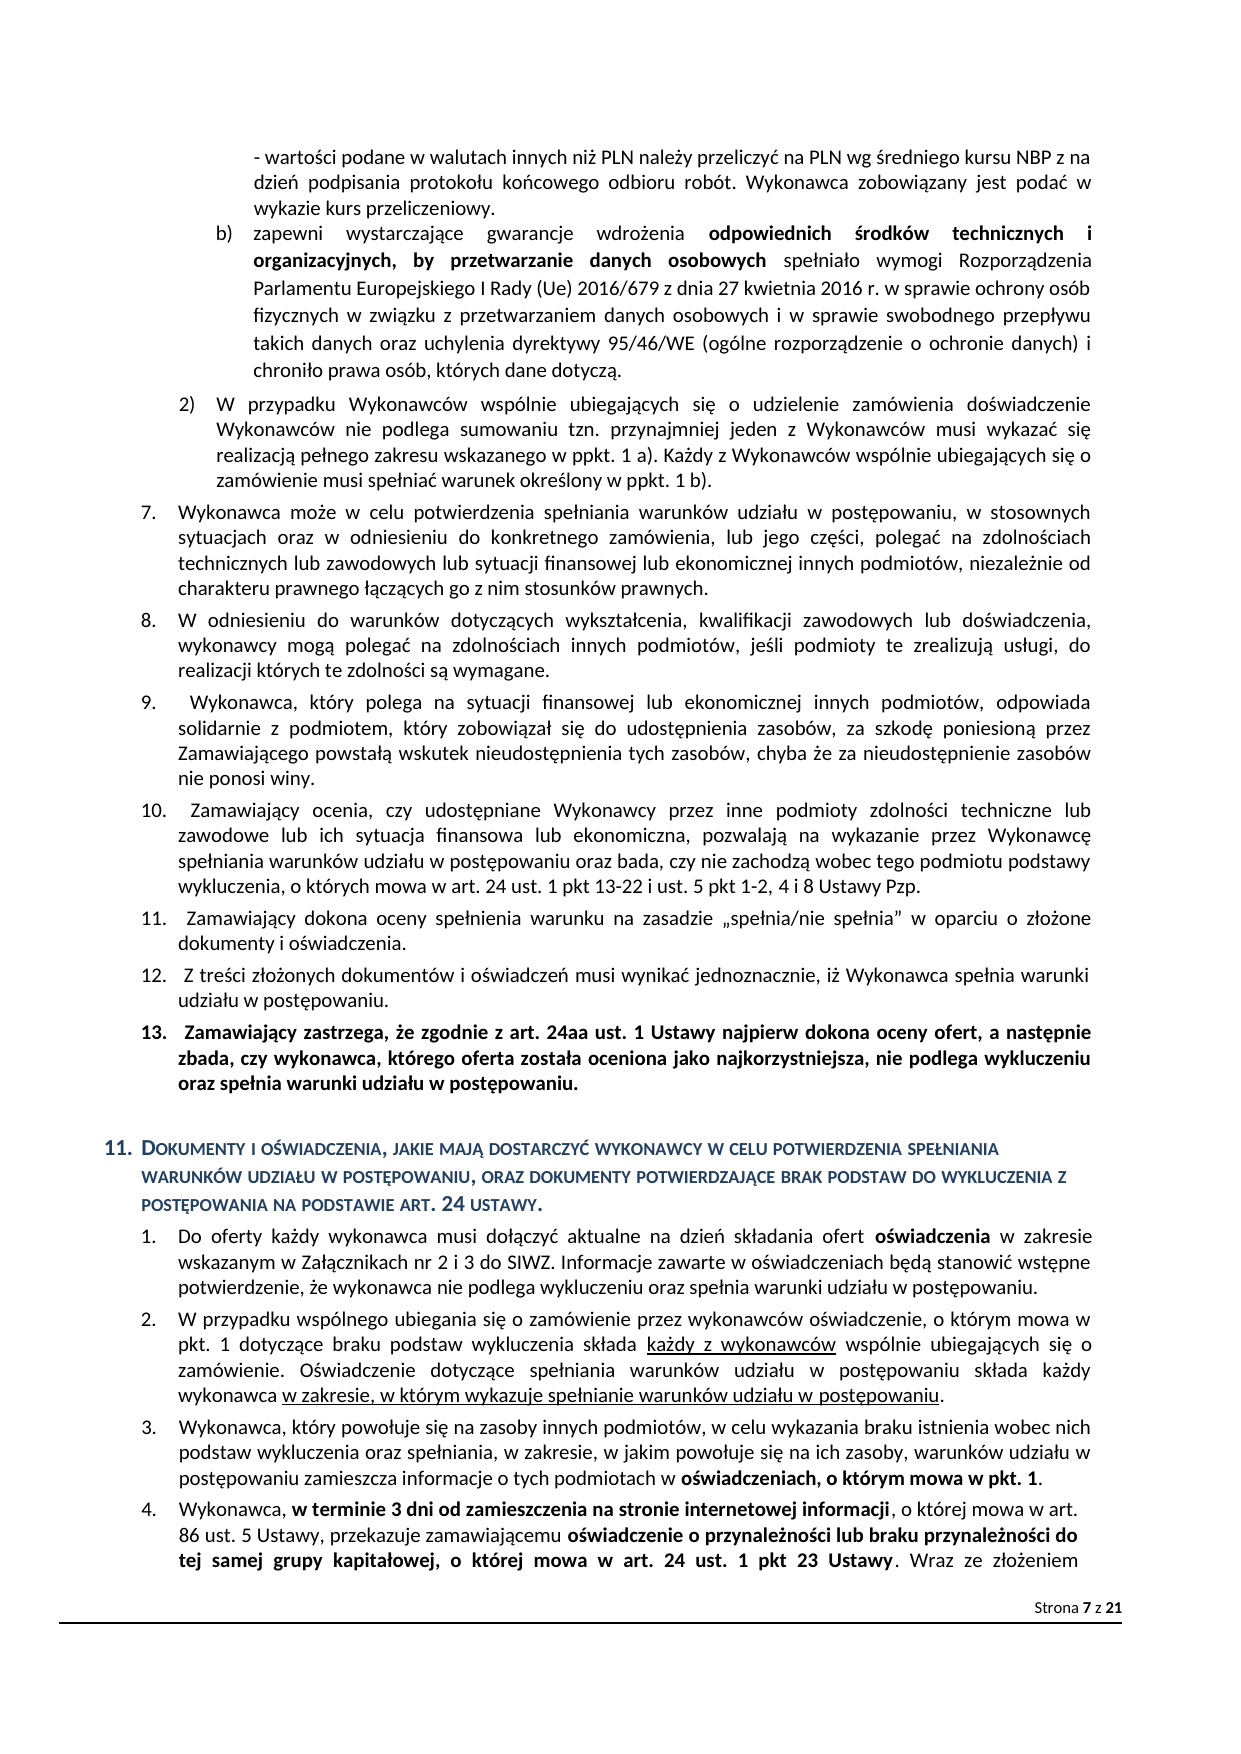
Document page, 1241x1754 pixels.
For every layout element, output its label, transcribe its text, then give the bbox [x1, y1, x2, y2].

list Wykonawca, który polega na sytuacji finansowej lub ekonomicznej innych podmiotów, odpowiada solidarnie z podmiotem, który zobowiązał się do udostępnienia zasobów, za szkodę poniesioną przez Zamawiającego powstałą wskutek nieudostępnienia tych zasobów, chyba że za nieudostępnienie zasobów nie ponosi winy. [141, 689, 1092, 791]
list Zamawiający zastrzega, że zgodnie z art. 24aa ust. 1 Ustawy najpierw dokona oceny ofert, a następnie zbada, czy wykonawca, którego oferta została oceniona jako najkorzystniejsza, nie podlega wykluczeniu oraz spełnia warunki udziału w postępowaniu. [141, 1019, 1092, 1096]
list Wykonawca może w celu potwierdzenia spełniania warunków udziału w postępowaniu, w stosownych sytuacjach oraz w odniesieniu do konkretnego zamówienia, lub jego części, polegać na zdolnościach technicznych lub zawodowych lub sytuacji finansowej lub ekonomicznej innych podmiotów, niezależnie od charakteru prawnego łączących go z nim stosunków prawnych. [141, 499, 1092, 601]
list Wykonawca, który powołuje się na zasoby innych podmiotów, w celu wykazania braku istnienia wobec nich podstaw wykluczenia oraz spełniania, w zakresie, w jakim powołuje się na ich zasoby, warunków udziału w postępowaniu zamieszcza informacje o tych podmiotach w oświadczeniach, o którym mowa w pkt. 1. [141, 1414, 1092, 1490]
list zapewni wystarczające gwarancje wdrożenia odpowiednich środków technicznych i organizacyjnych, by przetwarzanie danych osobowych spełniało wymogi Rozporządzenia Parlamentu Europejskiego I Rady (Ue) 2016/679 z dnia 27 kwietnia 2016 r. w sprawie ochrony osób fizycznych w związku z przetwarzaniem danych osobowych i w sprawie swobodnego przepływu takich danych oraz uchylenia dyrektywy 95/46/WE (ogólne rozporządzenie o ochronie danych) i chroniło prawa osób, których dane dotyczą. [216, 220, 1092, 383]
subtitle Dokumenty i oświadczenia, jakie mają dostarczyć wykonawcy w celu potwierdzenia spełniania warunków udziału w postępowaniu, oraz dokumenty potwierdzające brak podstaw do wykluczenia z postępowania na podstawie art. 24 ustawy. [103, 1133, 1092, 1217]
list W przypadku wspólnego ubiegania się o zamówienie przez wykonawców oświadczenie, o którym mowa w pkt. 1 dotyczące braku podstaw wykluczenia składa każdy z wykonawców wspólnie ubiegających się o zamówienie. Oświadczenie dotyczące spełniania warunków udziału w postępowaniu składa każdy wykonawca w zakresie, w którym wykazuje spełnianie warunków udziału w postępowaniu. [141, 1306, 1092, 1408]
list W odniesieniu do warunków dotyczących wykształcenia, kwalifikacji zawodowych lub doświadczenia, wykonawcy mogą polegać na zdolnościach innych podmiotów, jeśli podmioty te zrealizują usługi, do realizacji których te zdolności są wymagane. [141, 607, 1092, 683]
list Do oferty każdy wykonawca musi dołączyć aktualne na dzień składania ofert oświadczenia w zakresie wskazanym w Załącznikach nr 2 i 3 do SIWZ. Informacje zawarte w oświadczeniach będą stanowić wstępne potwierdzenie, że wykonawca nie podlega wykluczeniu oraz spełnia warunki udziału w postępowaniu. [141, 1224, 1092, 1300]
list Z treści złożonych dokumentów i oświadczeń musi wynikać jednoznacznie, iż Wykonawca spełnia warunki udziału w postępowaniu. [141, 962, 1090, 1013]
list Zamawiający dokona oceny spełnienia warunku na zasadzie „spełnia/nie spełnia” w oparciu o złożone dokumenty i oświadczenia. [141, 905, 1092, 956]
list - wartości podane w walutach innych niż PLN należy przeliczyć na PLN wg średniego kursu NBP z na dzień podpisania protokołu końcowego odbioru robót. Wykonawca zobowiązany jest podać w wykazie kurs przeliczeniowy. [253, 144, 1092, 220]
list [141, 1497, 1079, 1573]
list Zamawiający ocenia, czy udostępniane Wykonawcy przez inne podmioty zdolności techniczne lub zawodowe lub ich sytuacja finansowa lub ekonomiczna, pozwalają na wykazanie przez Wykonawcę spełniania warunków udziału w postępowaniu oraz bada, czy nie zachodzą wobec tego podmiotu podstawy wykluczenia, o których mowa w art. 24 ust. 1 pkt 13-22 i ust. 5 pkt 1-2, 4 i 8 Ustawy Pzp. [141, 797, 1092, 899]
list W przypadku Wykonawców wspólnie ubiegających się o udzielenie zamówienia doświadczenie Wykonawców nie podlega sumowaniu tzn. przynajmniej jeden z Wykonawców musi wykazać się realizacją pełnego zakresu wskazanego w ppkt. 1 a). Każdy z Wykonawców wspólnie ubiegających się o zamówienie musi spełniać warunek określony w ppkt. 1 b). [178, 391, 1092, 493]
